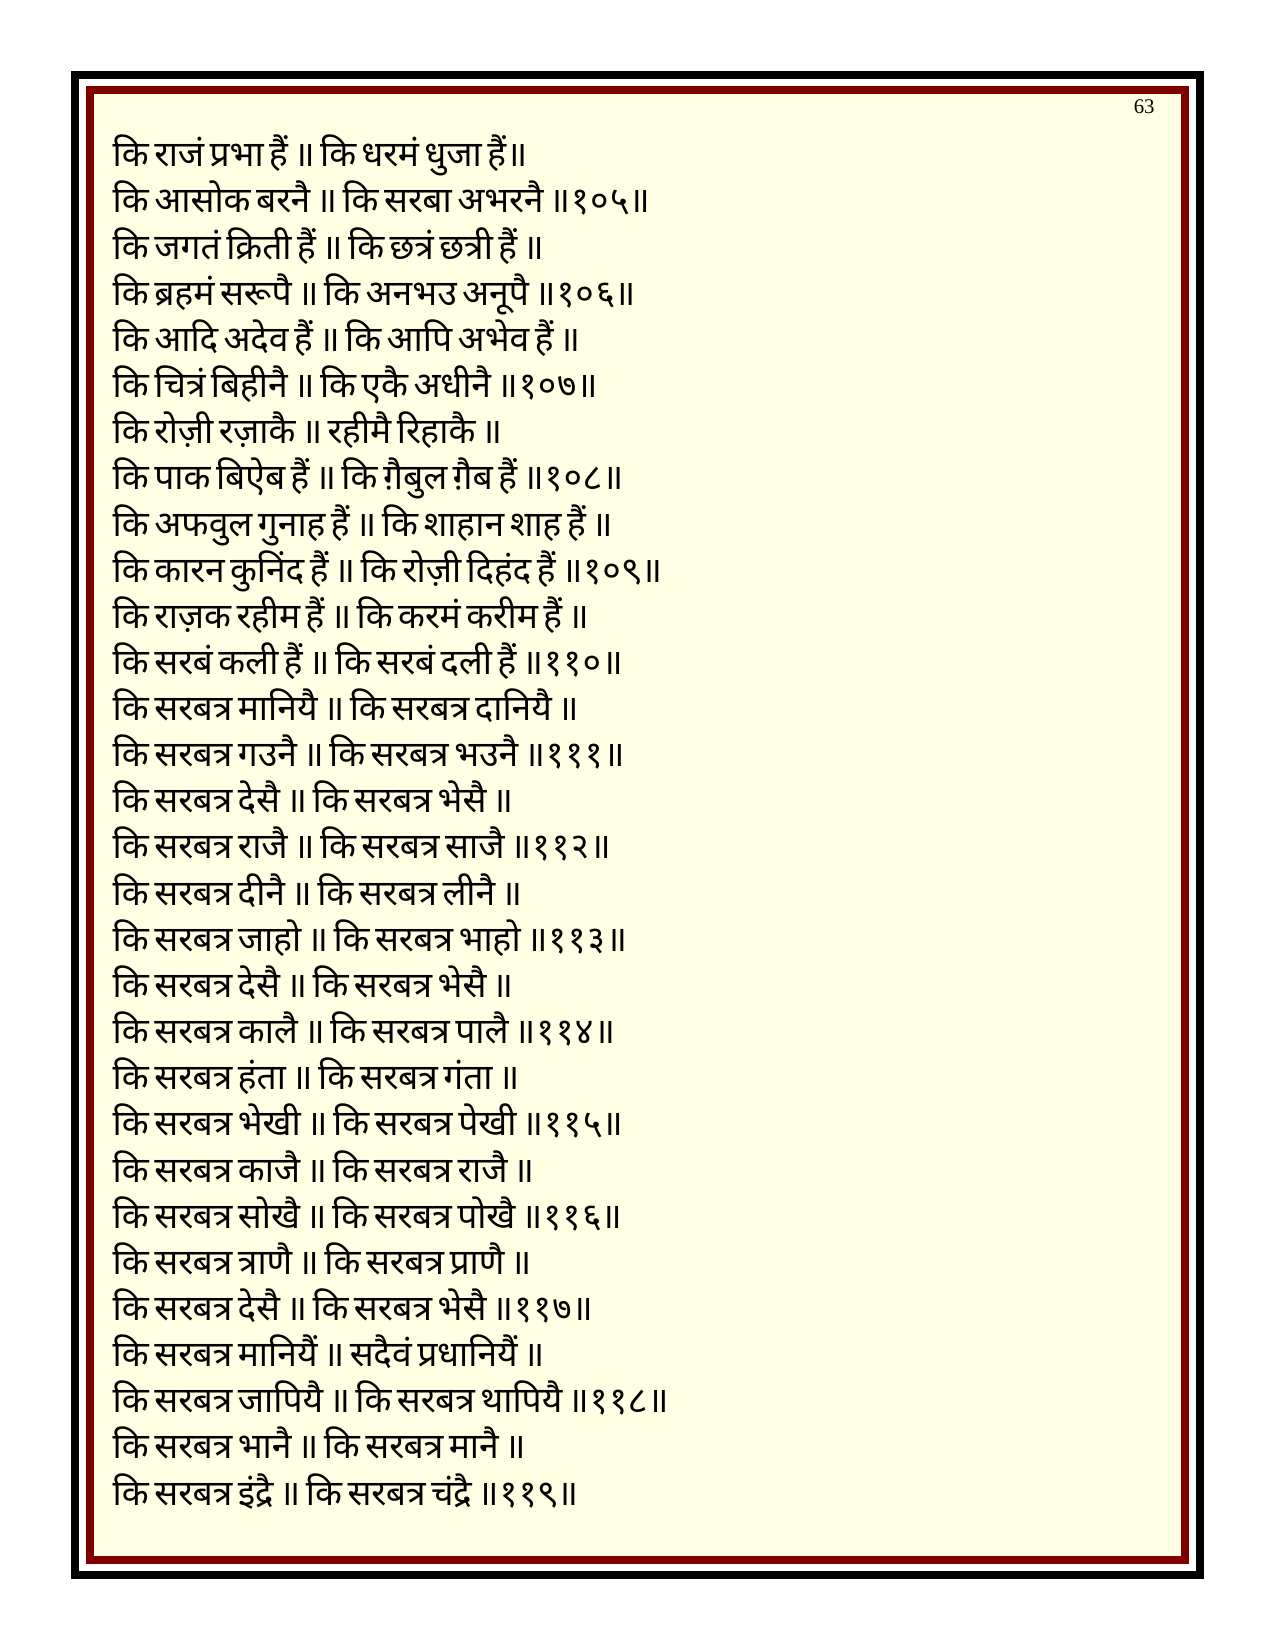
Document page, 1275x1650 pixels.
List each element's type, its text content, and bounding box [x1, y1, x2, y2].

text कि सरबत्र भानै ॥ कि सरबत्र मानै ॥ [112, 1427, 1162, 1473]
text कि सरबत्र सोखै ॥ कि सरबत्र पोखै ॥११६॥ [112, 1196, 1162, 1242]
text कि सरबत्र भेखी ॥ कि सरबत्र पेखी ॥११५॥ [112, 1104, 1162, 1150]
text कि सरबत्र मानियैं ॥ सदैवं प्रधानियैं ॥ [112, 1335, 1162, 1381]
text कि सरबत्र इंद्रै ॥ कि सरबत्र चंद्रै ॥११९॥ [112, 1473, 1162, 1519]
text कि सरबत्र जाहो ॥ कि सरबत्र भाहो ॥११३॥ [112, 919, 1162, 966]
text कि सरबत्र जापियै ॥ कि सरबत्र थापियै ॥११८॥ [112, 1381, 1162, 1427]
text कि सरबत्र त्राणै ॥ कि सरबत्र प्राणै ॥ [112, 1242, 1162, 1289]
text कि सरबत्र मानियै ॥ कि सरबत्र दानियै ॥ [112, 689, 1162, 735]
text कि सरबत्र देसै ॥ कि सरबत्र भेसै ॥११७॥ [112, 1289, 1162, 1335]
text कि ब्रहमं सरूपै ॥ कि अनभउ अनूपै ॥१०६॥ [112, 273, 1162, 319]
text कि सरबत्र दीनै ॥ कि सरबत्र लीनै ॥ [112, 873, 1162, 919]
text कि आसोक बरनै ॥ कि सरबा अभरनै ॥१०५॥ [112, 181, 1162, 227]
text कि कारन कुनिंद हैं ॥ कि रोज़ी दिहंद हैं ॥१०९॥ [112, 550, 1162, 596]
text कि सरबत्र देसै ॥ कि सरबत्र भेसै ॥ [112, 781, 1162, 827]
text कि सरबत्र गउनै ॥ कि सरबत्र भउनै ॥१११॥ [112, 735, 1162, 781]
text कि सरबत्र कालै ॥ कि सरबत्र पालै ॥११४॥ [112, 1012, 1162, 1058]
text कि सरबत्र काजै ॥ कि सरबत्र राजै ॥ [112, 1150, 1162, 1196]
text कि सरबत्र हंता ॥ कि सरबत्र गंता ॥ [112, 1058, 1162, 1104]
text कि पाक बिऐब हैं ॥ कि ग़ैबुल ग़ैब हैं ॥१०८॥ [112, 458, 1162, 504]
text कि अफवुल गुनाह हैं ॥ कि शाहान शाह हैं ॥ [112, 504, 1162, 550]
text कि आदि अदेव हैं ॥ कि आपि अभेव हैं ॥ [112, 319, 1162, 366]
text कि राजं प्रभा हैं ॥ कि धरमं धुजा हैं॥ [112, 135, 1162, 181]
text कि राज़क रहीम हैं ॥ कि करमं करीम हैं ॥ [112, 596, 1162, 643]
text कि सरबत्र राजै ॥ कि सरबत्र साजै ॥११२॥ [112, 827, 1162, 873]
text कि सरबत्र देसै ॥ कि सरबत्र भेसै ॥ [112, 966, 1162, 1012]
text कि जगतं क्रिती हैं ॥ कि छत्रं छत्री हैं ॥ [112, 227, 1162, 273]
text कि रोज़ी रज़ाकै ॥ रहीमै रिहाकै ॥ [112, 412, 1162, 458]
text कि सरबं कली हैं ॥ कि सरबं दली हैं ॥११०॥ [112, 643, 1162, 689]
text कि चित्रं बिहीनै ॥ कि एकै अधीनै ॥१०७॥ [112, 366, 1162, 412]
